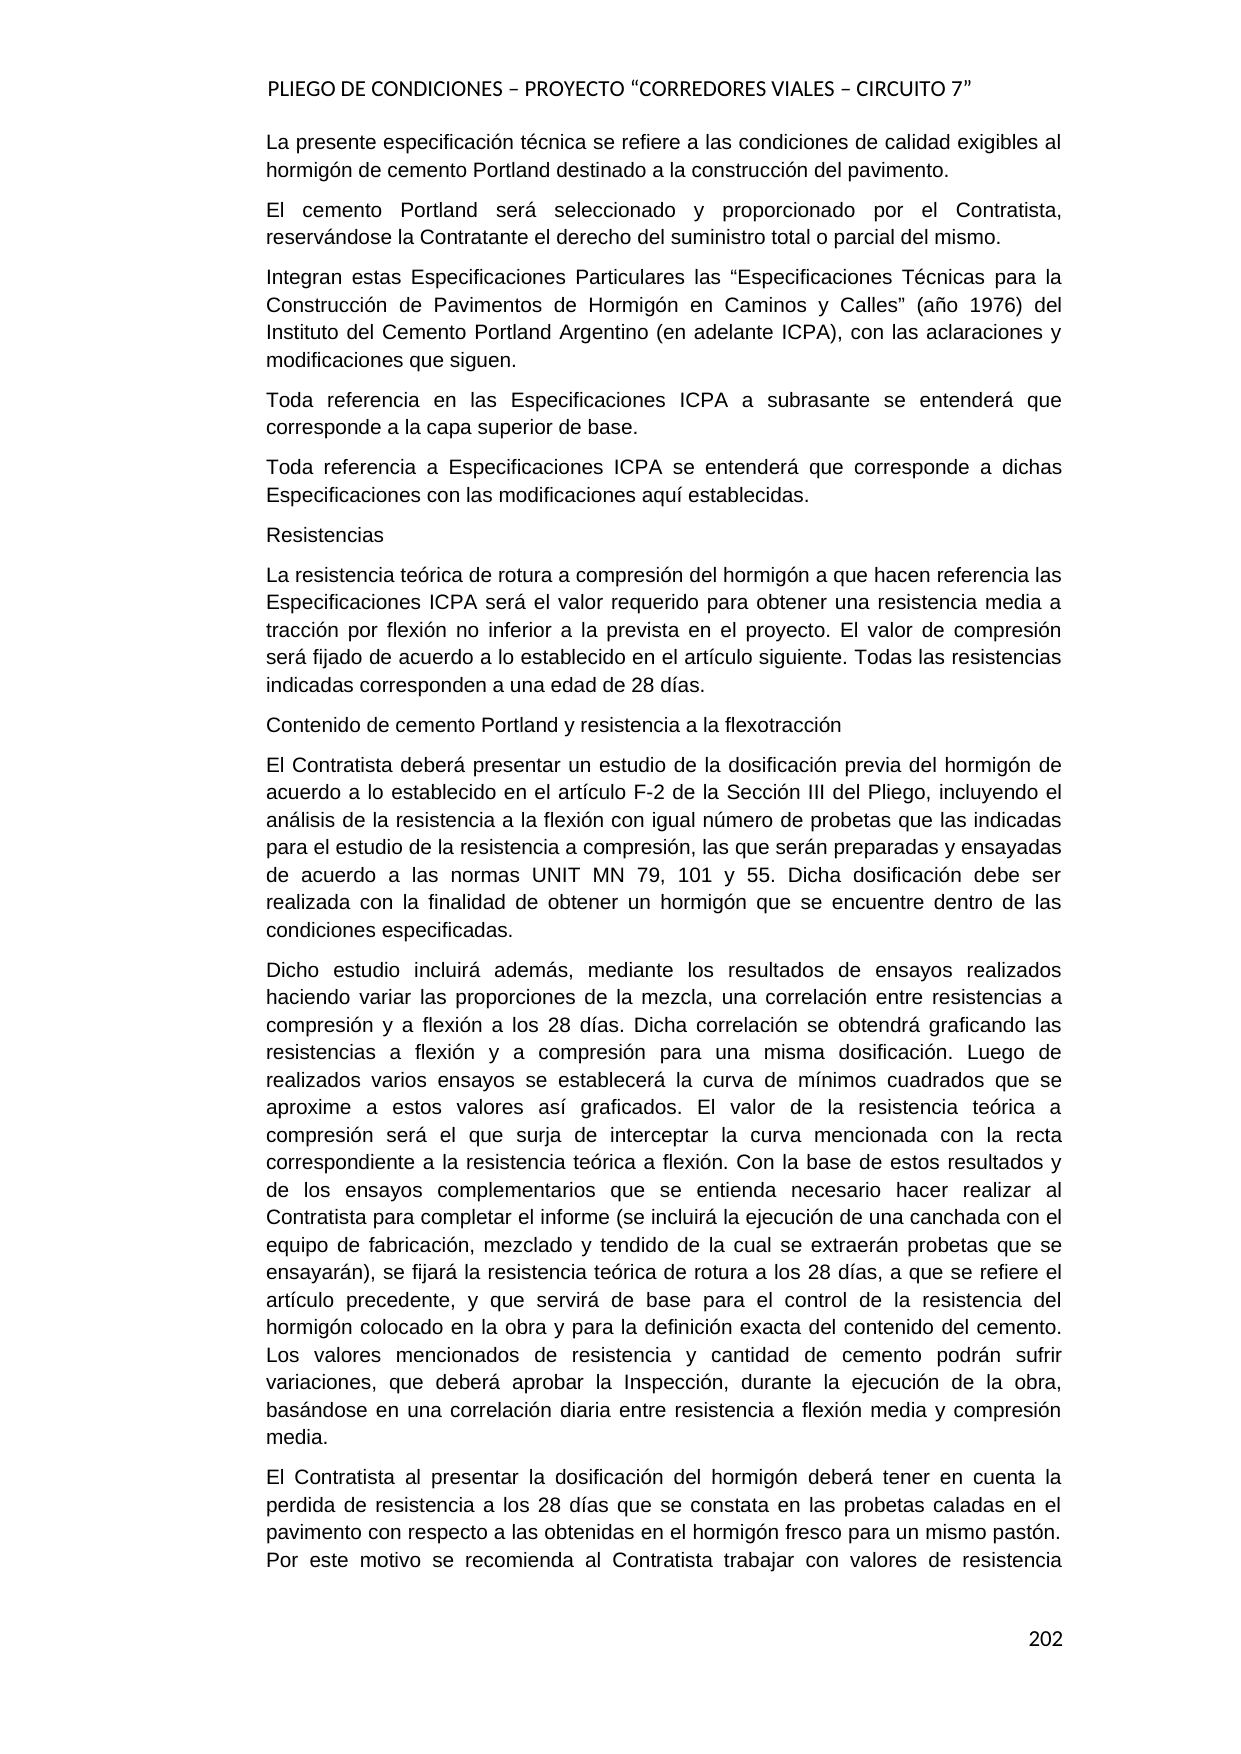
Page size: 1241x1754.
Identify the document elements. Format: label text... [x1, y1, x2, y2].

text La resistencia teórica de rotura a compresión del hormigón a que hacen referencia las Especificaciones ICPA será el valor requerido para obtener una resistencia media a tracción por flexión no inferior a la prevista en el proyecto. El valor de compresión será fijado de acuerdo a lo establecido en el artículo siguiente. Todas las resistencias indicadas corresponden a una edad de 28 días. [266, 562, 1063, 696]
text El cemento Portland será seleccionado y proporcionado por el Contratista, reservándose la Contratante el derecho del suministro total o parcial del mismo. [266, 197, 1063, 249]
text Contenido de cemento Portland y resistencia a la flexotracción [266, 712, 1063, 736]
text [266, 1465, 1063, 1571]
text Integran estas Especificaciones Particulares las “Especificaciones Técnicas para la Construcción de Pavimentos de Hormigón en Caminos y Calles” (año 1976) del Instituto del Cemento Portland Argentino (en adelante ICPA), con las aclaraciones y modificaciones que siguen. [266, 265, 1063, 371]
text La presente especificación técnica se refiere a las condiciones de calidad exigibles al hormigón de cemento Portland destinado a la construcción del pavimento. [266, 130, 1063, 181]
text Toda referencia en las Especificaciones ICPA a subrasante se entenderá que corresponde a la capa superior de base. [266, 387, 1063, 439]
text Resistencias [266, 522, 1063, 546]
text Toda referencia a Especificaciones ICPA se entenderá que corresponde a dichas Especificaciones con las modificaciones aquí establecidas. [266, 455, 1063, 506]
text El Contratista deberá presentar un estudio de la dosificación previa del hormigón de acuerdo a lo establecido en el artículo F-2 de la Sección III del Pliego, incluyendo el análisis de la resistencia a la flexión con igual número de probetas que las indicadas para el estudio de la resistencia a compresión, las que serán preparadas y ensayadas de acuerdo a las normas UNIT MN 79, 101 y 55. Dicha dosificación debe ser realizada con la finalidad de obtener un hormigón que se encuentre dentro de las condiciones especificadas. [266, 752, 1063, 941]
text Dicho estudio incluirá además, mediante los resultados de ensayos realizados haciendo variar las proporciones de la mezcla, una correlación entre resistencias a compresión y a flexión a los 28 días. Dicha correlación se obtendrá graficando las resistencias a flexión y a compresión para una misma dosificación. Luego de realizados varios ensayos se establecerá la curva de mínimos cuadrados que se aproxime a estos valores así graficados. El valor de la resistencia teórica a compresión será el que surja de interceptar la curva mencionada con la recta correspondiente a la resistencia teórica a flexión. Con la base de estos resultados y de los ensayos complementarios que se entienda necesario hacer realizar al Contratista para completar el informe (se incluirá la ejecución de una canchada con el equipo de fabricación, mezclado y tendido de la cual se extraerán probetas que se ensayarán), se fijará la resistencia teórica de rotura a los 28 días, a que se refiere el artículo precedente, y que servirá de base para el control de la resistencia del hormigón colocado en la obra y para la definición exacta del contenido del cemento. Los valores mencionados de resistencia y cantidad de cemento podrán sufrir variaciones, que deberá aprobar la Inspección, durante la ejecución de la obra, basándose en una correlación diaria entre resistencia a flexión media y compresión media. [266, 957, 1063, 1449]
